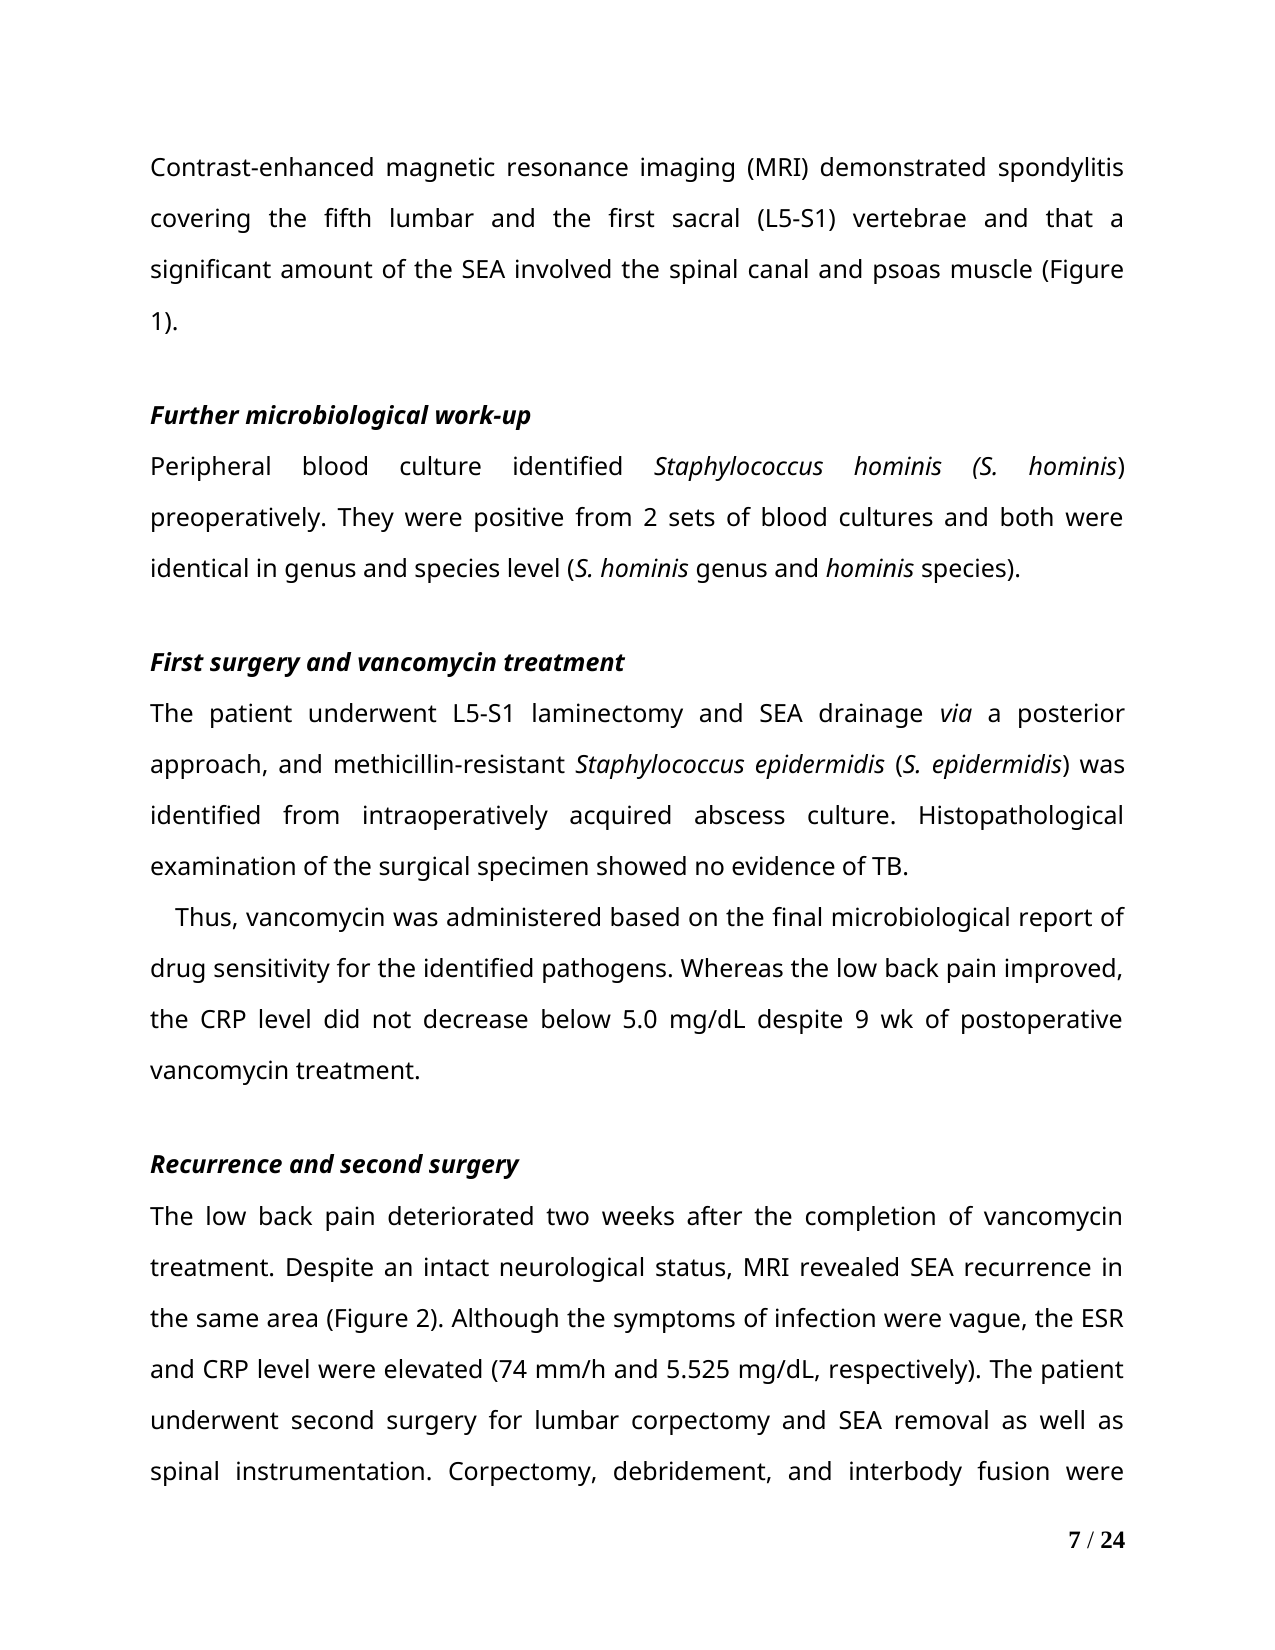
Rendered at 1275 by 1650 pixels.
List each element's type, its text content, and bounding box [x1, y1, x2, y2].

text The patient underwent L5-S1 laminectomy and SEA drainage via a posterior approach, and methicillin-resistant Staphylococcus epidermidis (S. epidermidis) was identified from intraoperatively acquired abscess culture. Histopathological examination of the surgical specimen showed no evidence of TB. [150, 696, 1125, 883]
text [150, 1198, 1125, 1487]
text Peripheral blood culture identified Staphylococcus hominis (S. hominis) preoperatively. They were positive from 2 sets of blood cultures and both were identical in genus and species level (S. hominis genus and hominis species). [150, 448, 1125, 584]
text Thus, vancomycin was administered based on the final microbiological report of drug sensitivity for the identified pathogens. Whereas the low back pain improved, the CRP level did not decrease below 5.0 mg/dL despite 9 wk of postoperative vancomycin treatment. [150, 900, 1125, 1087]
text First surgery and vancomycin treatment [150, 644, 1125, 679]
text Contrast-enhanced magnetic resonance imaging (MRI) demonstrated spondylitis covering the fifth lumbar and the first sacral (L5-S1) vertebrae and that a significant amount of the SEA involved the spinal canal and psoas muscle (Figure 1). [150, 150, 1125, 337]
text Recurrence and second surgery [150, 1147, 1125, 1181]
text Further microbiological work-up [150, 397, 1125, 431]
